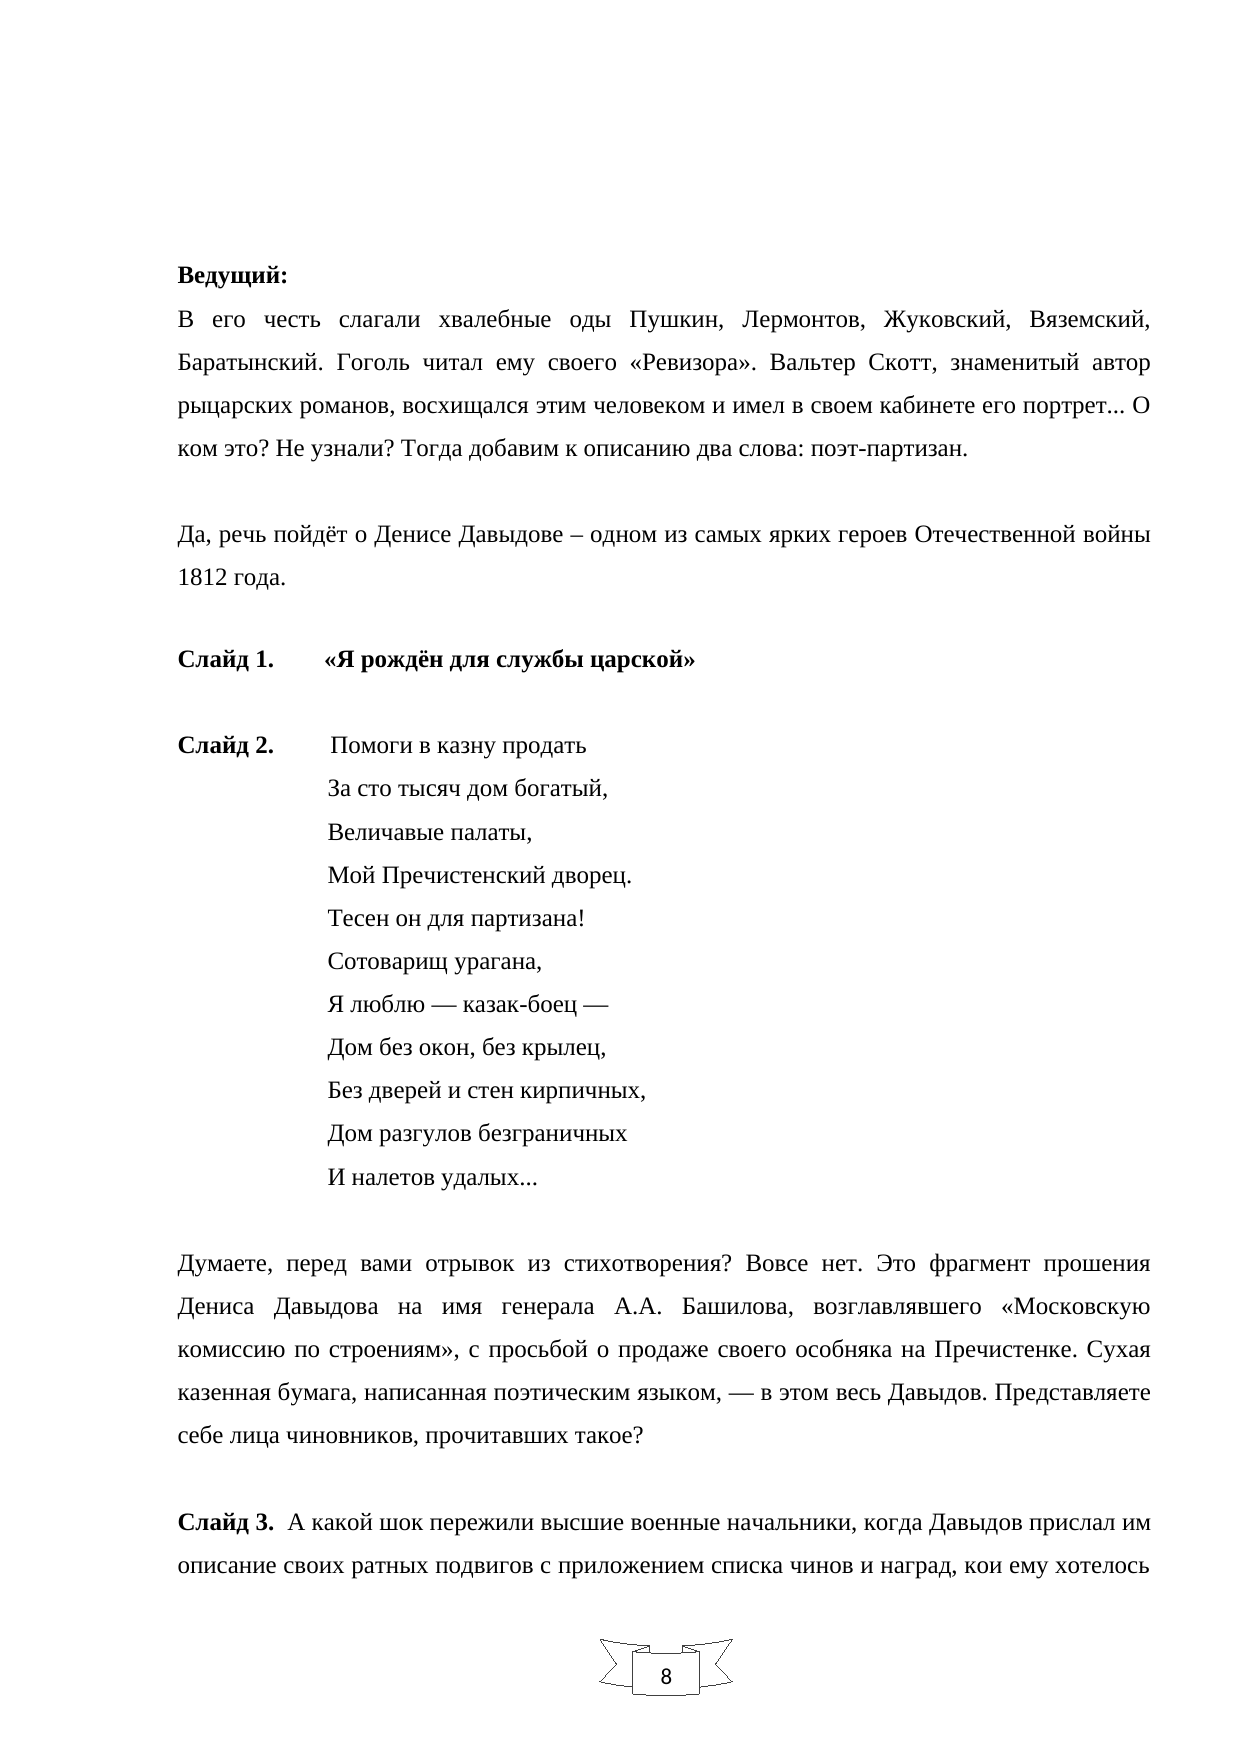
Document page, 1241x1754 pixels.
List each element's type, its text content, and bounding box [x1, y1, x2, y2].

text Слайд 2. Помоги в казну продать [177, 730, 1152, 759]
text Сотоварищ урагана, [177, 946, 1152, 975]
text Тесен он для партизана! [177, 903, 1152, 932]
text И налетов удалых... [177, 1162, 1152, 1190]
text Без дверей и стен кирпичных, [177, 1075, 1152, 1104]
text Величавые палаты, [177, 817, 1152, 845]
text За сто тысяч дом богатый, [177, 773, 1152, 802]
text Ведущий: [177, 261, 1152, 289]
text Да, речь пойдёт о Денисе Давыдове – одном из самых ярких героев Отечественной войны 1812 года. [177, 519, 1152, 591]
text Я люблю — казак-боец — [177, 989, 1152, 1018]
text Дом без окон, без крылец, [177, 1032, 1152, 1061]
text Дом разгулов безграничных [177, 1118, 1152, 1147]
text Мой Пречистенский дворец. [177, 860, 1152, 888]
text Думаете, перед вами отрывок из стихотворения? Вовсе нет. Это фрагмент прошения Дениса Давыдова на имя генерала А.А. Башилова, возглавлявшего «Московскую комиссию по строениям», с просьбой о продаже своего особняка на Пречистенке. Сухая казенная бумага, написанная поэтическим языком, — в этом весь Давыдов. Представляете себе лица чиновников, прочитавших такое? [177, 1248, 1152, 1449]
text В его честь слагали хвалебные оды Пушкин, Лермонтов, Жуковский, Вяземский, Баратынский. Гоголь читал ему своего «Ревизора». Вальтер Скотт, знаменитый автор рыцарских романов, восхищался этим человеком и имел в своем кабинете его портрет... О ком это? Не узнали? Тогда добавим к описанию два слова: поэт-партизан. [177, 304, 1152, 462]
text Слайд 1. «Я рождён для службы царской» [177, 644, 1152, 673]
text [177, 1507, 1152, 1578]
